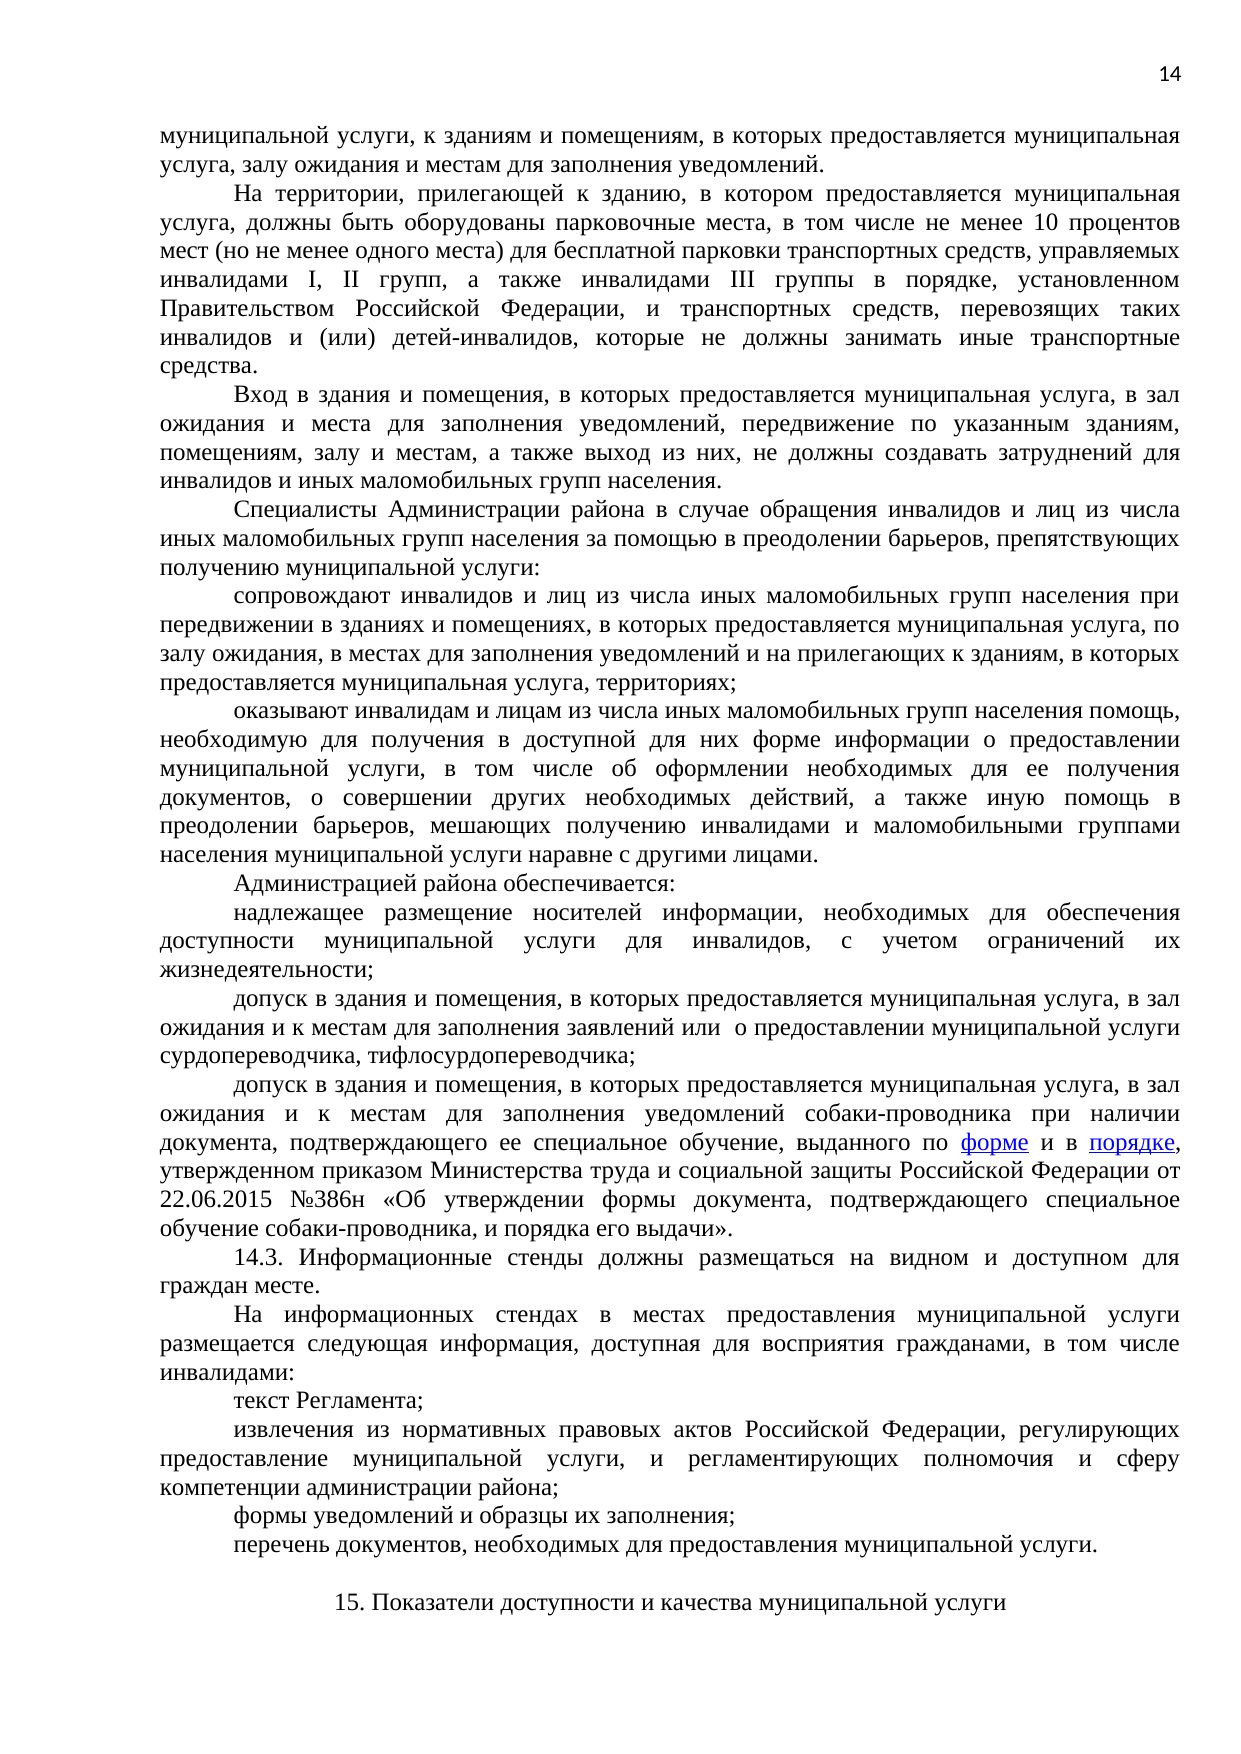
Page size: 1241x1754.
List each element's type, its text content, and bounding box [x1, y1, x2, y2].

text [159, 121, 1181, 178]
text 14.3. Информационные стенды должны размещаться на видном и доступном для граждан месте. [159, 1242, 1181, 1299]
text На территории, прилегающей к зданию, в котором предоставляется муниципальная услуга, должны быть оборудованы парковочные места, в том числе не менее 10 процентов мест (но не менее одного места) для бесплатной парковки транспортных средств, управляемых инвалидами I, II групп, а также инвалидами III группы в порядке, установленном Правительством Российской Федерации, и транспортных средств, перевозящих таких инвалидов и (или) детей-инвалидов, которые не должны занимать иные транспортные средства. [159, 178, 1181, 379]
text допуск в здания и помещения, в которых предоставляется муниципальная услуга, в зал ожидания и к местам для заполнения заявлений или о предоставлении муниципальной услуги сурдопереводчика, тифлосурдопереводчика; [159, 983, 1181, 1069]
text Вход в здания и помещения, в которых предоставляется муниципальная услуга, в зал ожидания и места для заполнения уведомлений, передвижение по указанным зданиям, помещениям, залу и местам, а также выход из них, не должны создавать затруднений для инвалидов и иных маломобильных групп населения. [159, 379, 1181, 494]
text формы уведомлений и образцы их заполнения; [159, 1501, 1181, 1529]
text сопровождают инвалидов и лиц из числа иных маломобильных групп населения при передвижении в зданиях и помещениях, в которых предоставляется муниципальная услуга, по залу ожидания, в местах для заполнения уведомлений и на прилегающих к зданиям, в которых предоставляется муниципальная услуга, территориях; [159, 581, 1181, 696]
text На информационных стендах в местах предоставления муниципальной услуги размещается следующая информация, доступная для восприятия гражданами, в том числе инвалидами: [159, 1299, 1181, 1386]
text текст Регламента; [159, 1386, 1181, 1414]
text Администрацией района обеспечивается: [159, 868, 1181, 897]
text допуск в здания и помещения, в которых предоставляется муниципальная услуга, в зал ожидания и к местам для заполнения уведомлений собаки-проводника при наличии документа, подтверждающего ее специальное обучение, выданного по форме и в порядке, утвержденном приказом Министерства труда и социальной защиты Российской Федерации от 22.06.2015 №386н «Об утверждении формы документа, подтверждающего специальное обучение собаки-проводника, и порядка его выдачи». [159, 1069, 1181, 1242]
text извлечения из нормативных правовых актов Российской Федерации, регулирующих предоставление муниципальной услуги, и регламентирующих полномочия и сферу компетенции администрации района; [159, 1414, 1181, 1501]
text оказывают инвалидам и лицам из числа иных маломобильных групп населения помощь, необходимую для получения в доступной для них форме информации о предоставлении муниципальной услуги, в том числе об оформлении необходимых для ее получения документов, о совершении других необходимых действий, а также иную помощь в преодолении барьеров, мешающих получению инвалидами и маломобильными группами населения муниципальной услуги наравне с другими лицами. [159, 696, 1181, 868]
text перечень документов, необходимых для предоставления муниципальной услуги. [159, 1529, 1181, 1558]
text надлежащее размещение носителей информации, необходимых для обеспечения доступности муниципальной услуги для инвалидов, с учетом ограничений их жизнедеятельности; [159, 897, 1181, 983]
text 15. Показатели доступности и качества муниципальной услуги [159, 1587, 1181, 1616]
text Специалисты Администрации района в случае обращения инвалидов и лиц из числа иных маломобильных групп населения за помощью в преодолении барьеров, препятствующих получению муниципальной услуги: [159, 494, 1181, 581]
